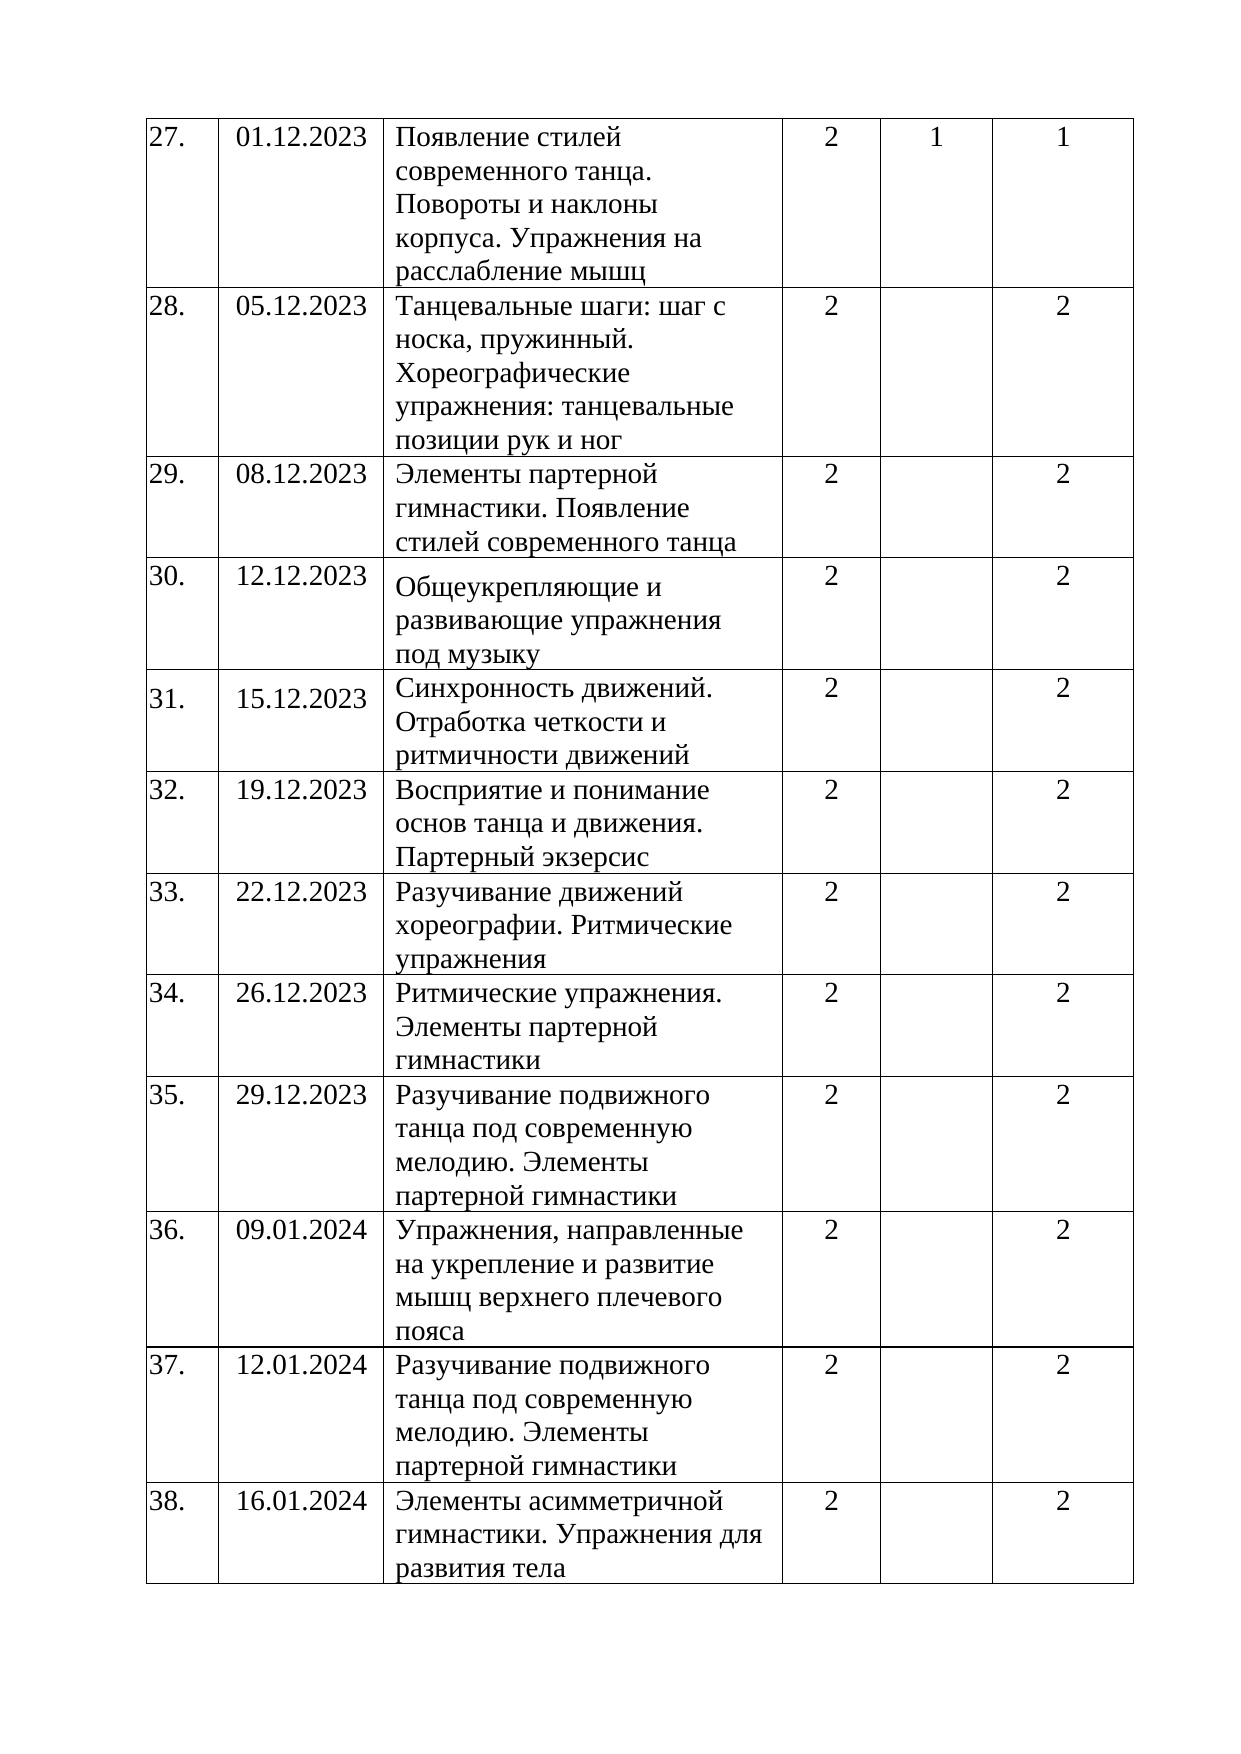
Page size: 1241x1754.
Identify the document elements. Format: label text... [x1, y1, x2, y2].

table_cell 29.12.2023 [219, 1077, 383, 1211]
table_cell Разучивание подвижного танца под современную мелодию. Элементы партерной гимнастики [384, 1348, 782, 1482]
table_cell [147, 772, 218, 873]
table_cell Элементы асимметричной гимнастики. Упражнения для развития тела [384, 1483, 782, 1583]
table_cell 2 [993, 1483, 1133, 1583]
table_cell [147, 1348, 218, 1482]
table_cell 1 [993, 119, 1133, 287]
table_cell 2 [993, 670, 1133, 771]
table_cell [881, 772, 992, 873]
table_cell [881, 288, 992, 456]
table_cell 2 [783, 119, 880, 287]
table_cell 15.12.2023 [219, 670, 383, 771]
table_cell 2 [783, 558, 880, 669]
table_cell [881, 874, 992, 974]
table_cell [147, 1212, 218, 1346]
table_cell 12.12.2023 [219, 558, 383, 669]
table_cell 26.12.2023 [219, 975, 383, 1076]
table_cell Ритмические упражнения. Элементы партерной гимнастики [384, 975, 782, 1076]
table_cell 08.12.2023 [219, 457, 383, 557]
table_cell 2 [993, 288, 1133, 456]
table_cell 01.12.2023 [219, 119, 383, 287]
table_cell 2 [783, 772, 880, 873]
table_cell 2 [783, 670, 880, 771]
table_cell 2 [783, 1212, 880, 1346]
table_cell [881, 670, 992, 771]
table_cell 2 [993, 772, 1133, 873]
table_cell Упражнения, направленные на укрепление и развитие мышц верхнего плечевого пояса [384, 1212, 782, 1346]
table_cell 2 [993, 975, 1133, 1076]
table_cell 2 [993, 1077, 1133, 1211]
table_cell [881, 975, 992, 1076]
table_cell 2 [783, 1348, 880, 1482]
table_cell 05.12.2023 [219, 288, 383, 456]
table_cell 16.01.2024 [219, 1483, 383, 1583]
table_cell 2 [783, 288, 880, 456]
table_cell [147, 1483, 218, 1583]
table_cell [147, 975, 218, 1076]
table_cell [881, 558, 992, 669]
table_cell [881, 1348, 992, 1482]
table_cell Появление стилей современного танца. Повороты и наклоны корпуса. Упражнения на расслабление мышц [384, 119, 782, 287]
table_cell 1 [881, 119, 992, 287]
table_cell Элементы партерной гимнастики. Появление стилей современного танца [384, 457, 782, 557]
table_cell 2 [783, 1483, 880, 1583]
table_cell 19.12.2023 [219, 772, 383, 873]
table_cell 2 [783, 1077, 880, 1211]
table_cell [147, 1077, 218, 1211]
table_cell Общеукрепляющие и развивающие упражнения под музыку [384, 558, 782, 669]
table_cell Разучивание подвижного танца под современную мелодию. Элементы партерной гимнастики [384, 1077, 782, 1211]
table_cell 2 [783, 457, 880, 557]
table_cell 2 [783, 975, 880, 1076]
table_cell [147, 874, 218, 974]
table_cell 2 [783, 874, 880, 974]
table_cell [147, 558, 218, 669]
table_cell 2 [993, 457, 1133, 557]
table_cell 2 [993, 558, 1133, 669]
table_cell 09.01.2024 [219, 1212, 383, 1346]
table_cell 2 [993, 1212, 1133, 1346]
table_cell 22.12.2023 [219, 874, 383, 974]
table_cell 12.01.2024 [219, 1348, 383, 1482]
table_cell Танцевальные шаги: шаг с носка, пружинный. Хореографические упражнения: танцевальные позиции рук и ног [384, 288, 782, 456]
table_cell Синхронность движений. Отработка четкости и ритмичности движений [384, 670, 782, 771]
table_cell 2 [993, 1348, 1133, 1482]
table_cell [881, 1483, 992, 1583]
table_cell [881, 1077, 992, 1211]
table_cell [147, 119, 218, 287]
table_cell 2 [993, 874, 1133, 974]
table_cell [881, 457, 992, 557]
table_cell Разучивание движений хореографии. Ритмические упражнения [384, 874, 782, 974]
table_cell [147, 457, 218, 557]
table_cell [147, 288, 218, 456]
table_cell Восприятие и понимание основ танца и движения. Партерный экзерсис [384, 772, 782, 873]
table_cell [147, 670, 218, 771]
table_cell [881, 1212, 992, 1346]
